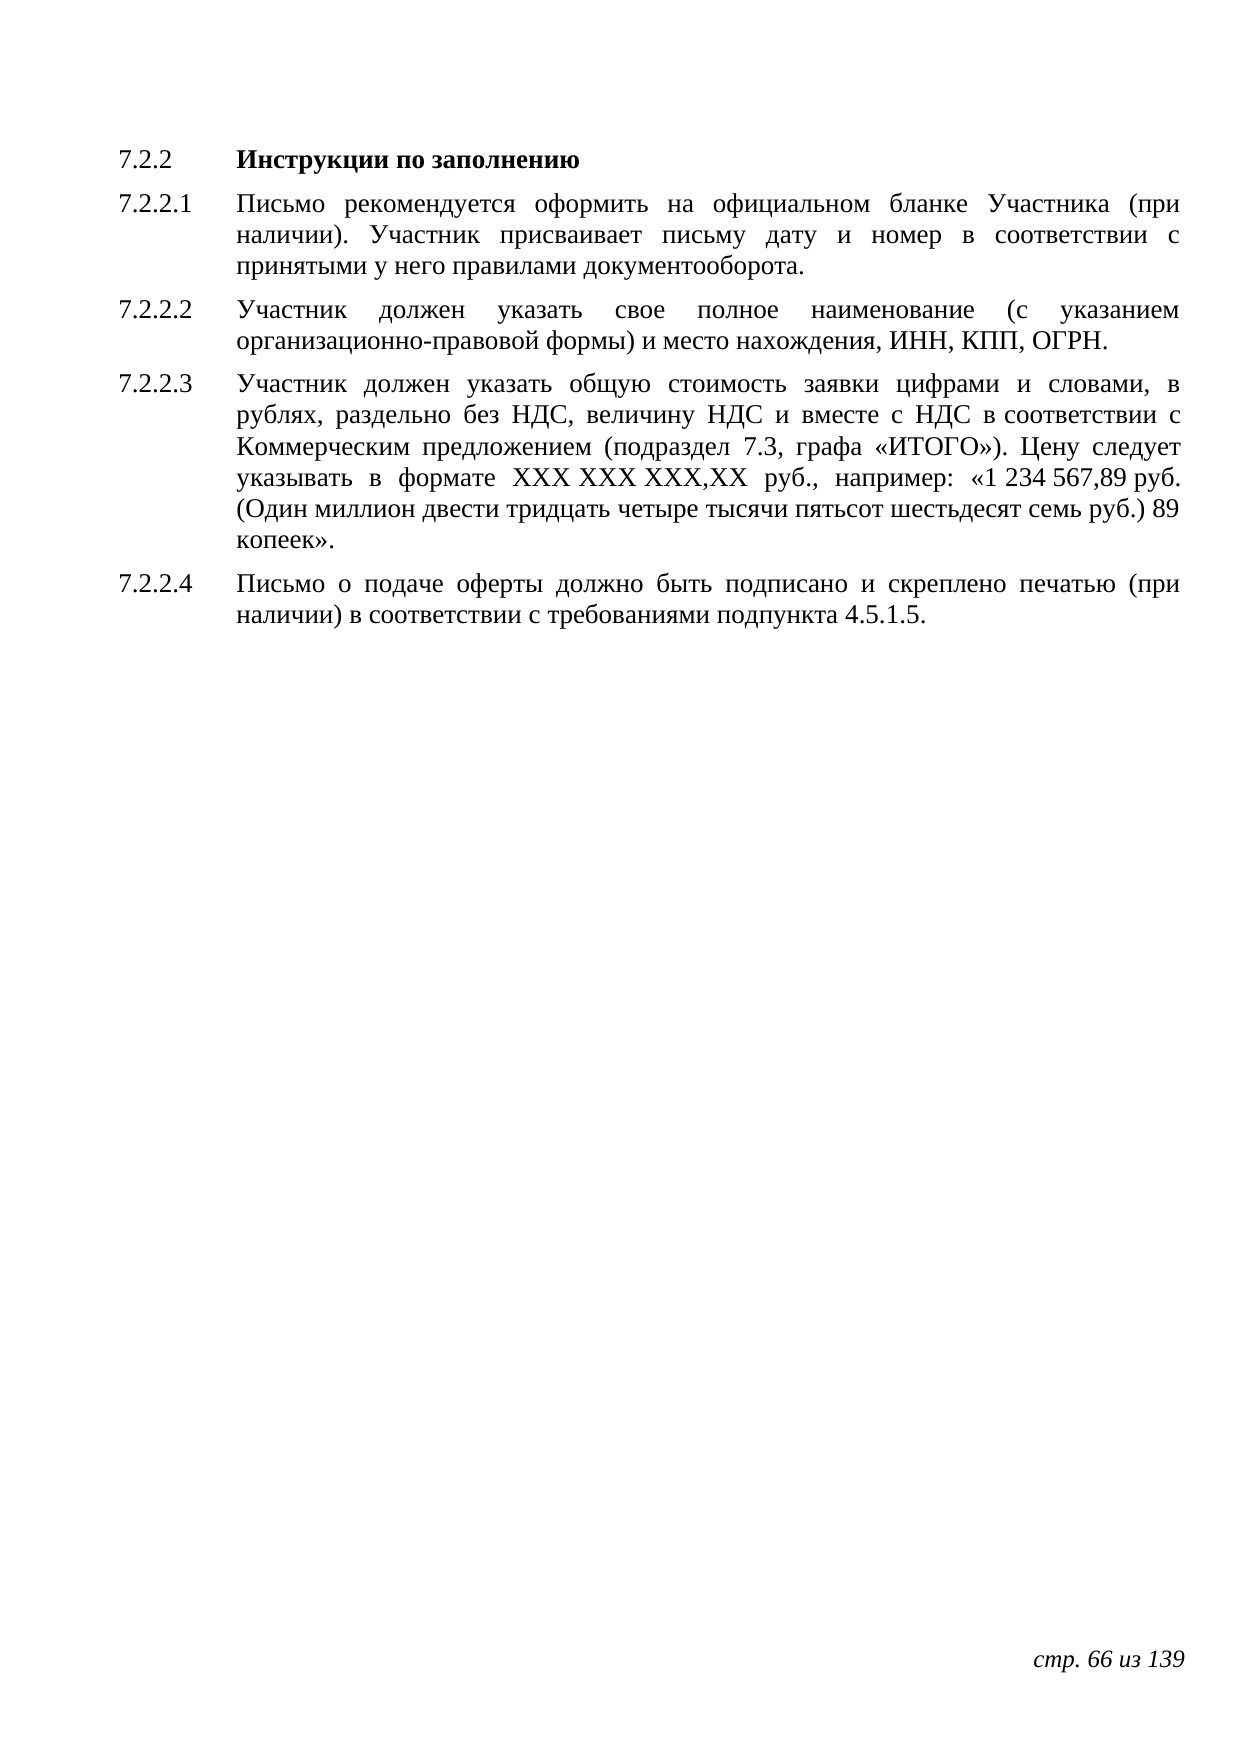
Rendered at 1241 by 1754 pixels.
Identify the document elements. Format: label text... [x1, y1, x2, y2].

text Участник должен указать общую стоимость заявки цифрами и словами, в рублях, раздельно без НДС, величину НДС и вместе с НДС в соответствии с Коммерческим предложением (подраздел 7.3, графа «ИТОГО»). Цену следует указывать в формате ХХХ ХХХ ХХХ,ХХ руб., например: «1 234 567,89 руб. (Один миллион двести тридцать четыре тысячи пятьсот шестьдесят семь руб.) 89 копеек». [118, 367, 1181, 554]
text Участник должен указать свое полное наименование (с указанием организационно-правовой формы) и место нахождения, ИНН, КПП, ОГРН. [118, 293, 1181, 355]
text Письмо рекомендуется оформить на официальном бланке Участника (при наличии). Участник присваивает письму дату и номер в соответствии с принятыми у него правилами документооборота. [118, 187, 1181, 280]
text Инструкции по заполнению [118, 143, 1181, 174]
text Письмо о подаче оферты должно быть подписано и скреплено печатью (при наличии) в соответствии с требованиями подпункта 4.5.1.5. [118, 567, 1181, 629]
